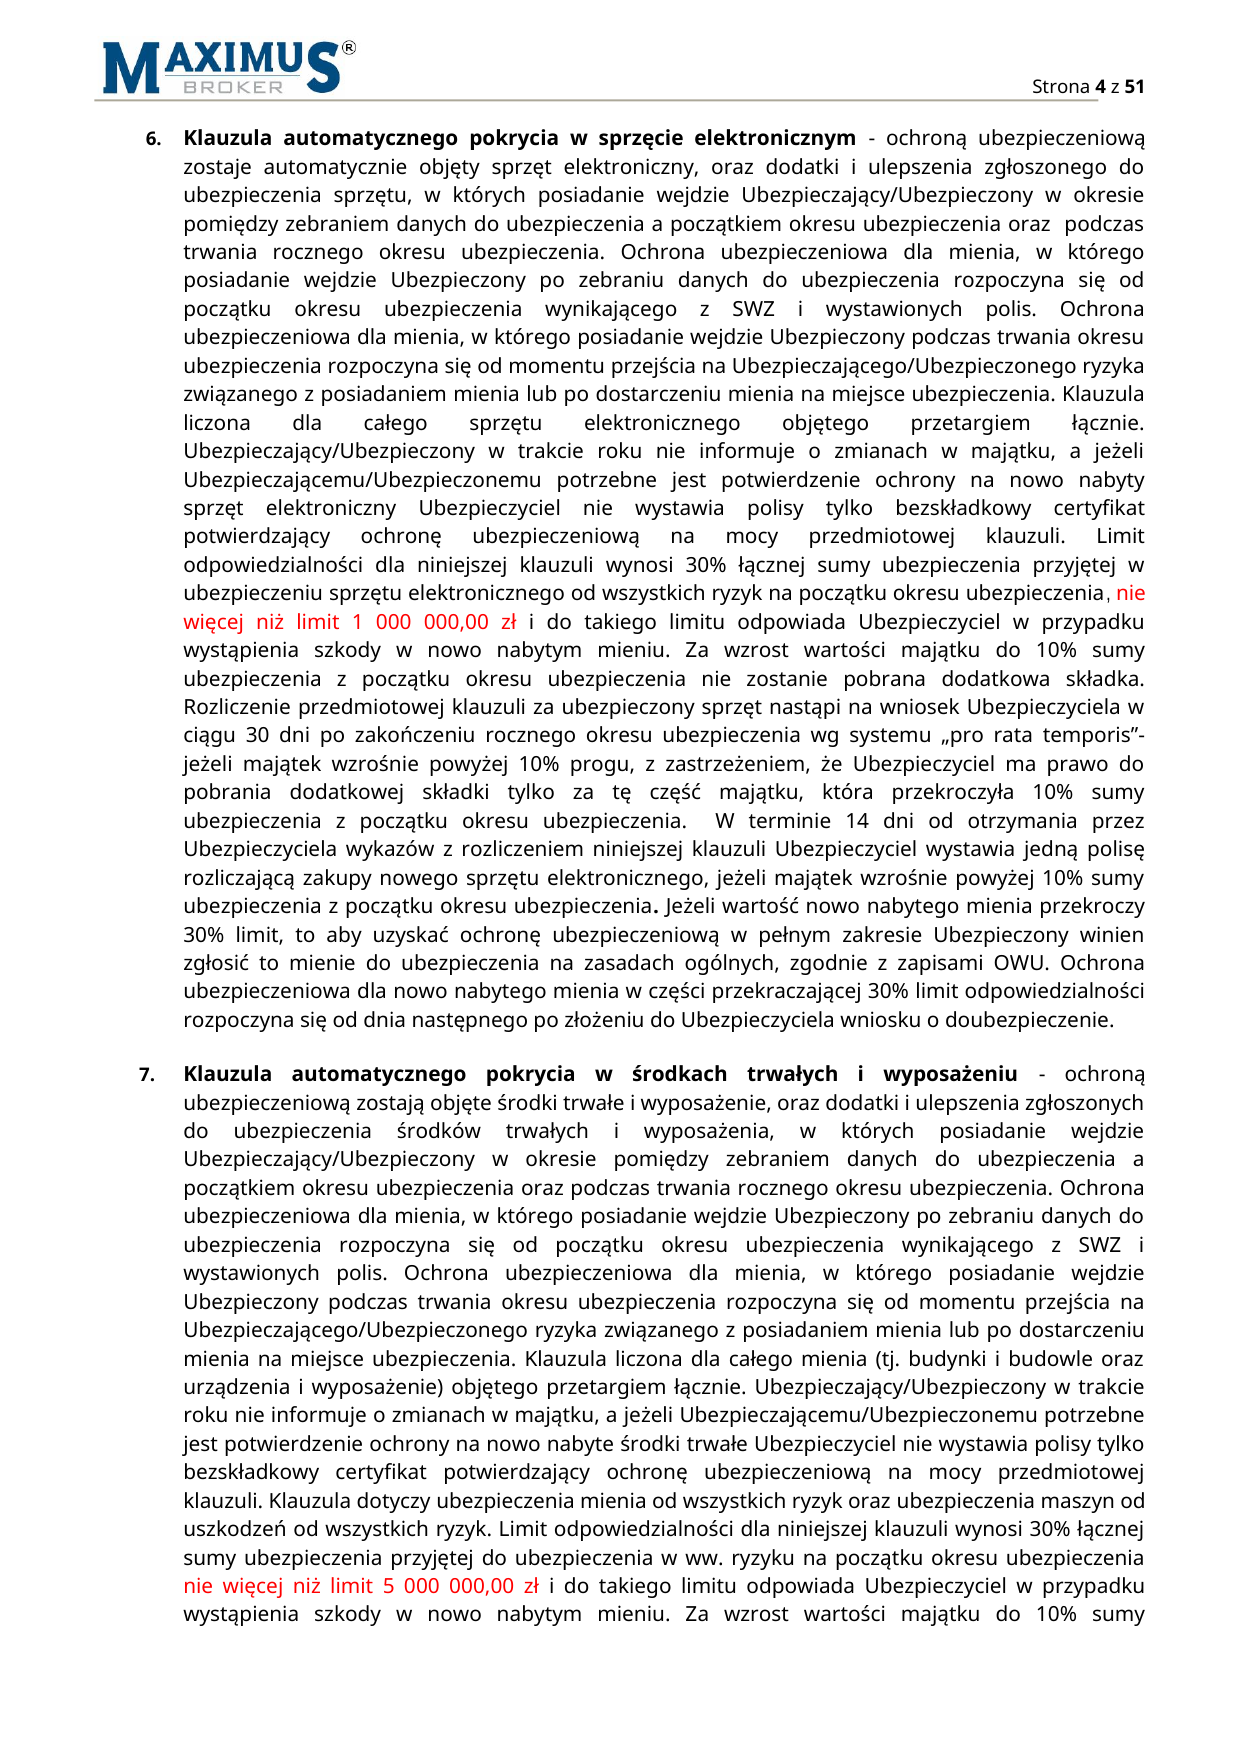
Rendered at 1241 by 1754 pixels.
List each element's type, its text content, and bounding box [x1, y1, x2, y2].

list Klauzula automatycznego pokrycia w sprzęcie elektronicznym - ochroną ubezpieczeniową zostaje automatycznie objęty sprzęt elektroniczny, oraz dodatki i ulepszenia zgłoszonego do ubezpieczenia sprzętu, w których posiadanie wejdzie Ubezpieczający/Ubezpieczony w okresie pomiędzy zebraniem danych do ubezpieczenia a początkiem okresu ubezpieczenia oraz podczas trwania rocznego okresu ubezpieczenia. Ochrona ubezpieczeniowa dla mienia, w którego posiadanie wejdzie Ubezpieczony po zebraniu danych do ubezpieczenia rozpoczyna się od początku okresu ubezpieczenia wynikającego z SWZ i wystawionych polis. Ochrona ubezpieczeniowa dla mienia, w którego posiadanie wejdzie Ubezpieczony podczas trwania okresu ubezpieczenia rozpoczyna się od momentu przejścia na Ubezpieczającego/Ubezpieczonego ryzyka związanego z posiadaniem mienia lub po dostarczeniu mienia na miejsce ubezpieczenia. Klauzula liczona dla całego sprzętu elektronicznego objętego przetargiem łącznie. Ubezpieczający/Ubezpieczony w trakcie roku nie informuje o zmianach w majątku, a jeżeli Ubezpieczającemu/Ubezpieczonemu potrzebne jest potwierdzenie ochrony na nowo nabyty sprzęt elektroniczny Ubezpieczyciel nie wystawia polisy tylko bezskładkowy certyfikat potwierdzający ochronę ubezpieczeniową na mocy przedmiotowej klauzuli. Limit odpowiedzialności dla niniejszej klauzuli wynosi 30% łącznej sumy ubezpieczenia przyjętej w ubezpieczeniu sprzętu elektronicznego od wszystkich ryzyk na początku okresu ubezpieczenia, nie więcej niż limit 1 000 000,00 zł i do takiego limitu odpowiada Ubezpieczyciel w przypadku wystąpienia szkody w nowo nabytym mieniu. Za wzrost wartości majątku do 10% sumy ubezpieczenia z początku okresu ubezpieczenia nie zostanie pobrana dodatkowa składka. Rozliczenie przedmiotowej klauzuli za ubezpieczony sprzęt nastąpi na wniosek Ubezpieczyciela w ciągu 30 dni po zakończeniu rocznego okresu ubezpieczenia wg systemu „pro rata temporis”- jeżeli majątek wzrośnie powyżej 10% progu, z zastrzeżeniem, że Ubezpieczyciel ma prawo do pobrania dodatkowej składki tylko za tę część majątku, która przekroczyła 10% sumy ubezpieczenia z początku okresu ubezpieczenia. W terminie 14 dni od otrzymania przez Ubezpieczyciela wykazów z rozliczeniem niniejszej klauzuli Ubezpieczyciel wystawia jedną polisę rozliczającą zakupy nowego sprzętu elektronicznego, jeżeli majątek wzrośnie powyżej 10% sumy ubezpieczenia z początku okresu ubezpieczenia. Jeżeli wartość nowo nabytego mienia przekroczy 30% limit, to aby uzyskać ochronę ubezpieczeniową w pełnym zakresie Ubezpieczony winien zgłosić to mienie do ubezpieczenia na zasadach ogólnych, zgodnie z zapisami OWU. Ochrona ubezpieczeniowa dla nowo nabytego mienia w części przekraczającej 30% limit odpowiedzialności rozpoczyna się od dnia następnego po złożeniu do Ubezpieczyciela wniosku o doubezpieczenie. [146, 123, 1146, 1033]
picture [97, 36, 362, 98]
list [139, 1059, 1146, 1628]
